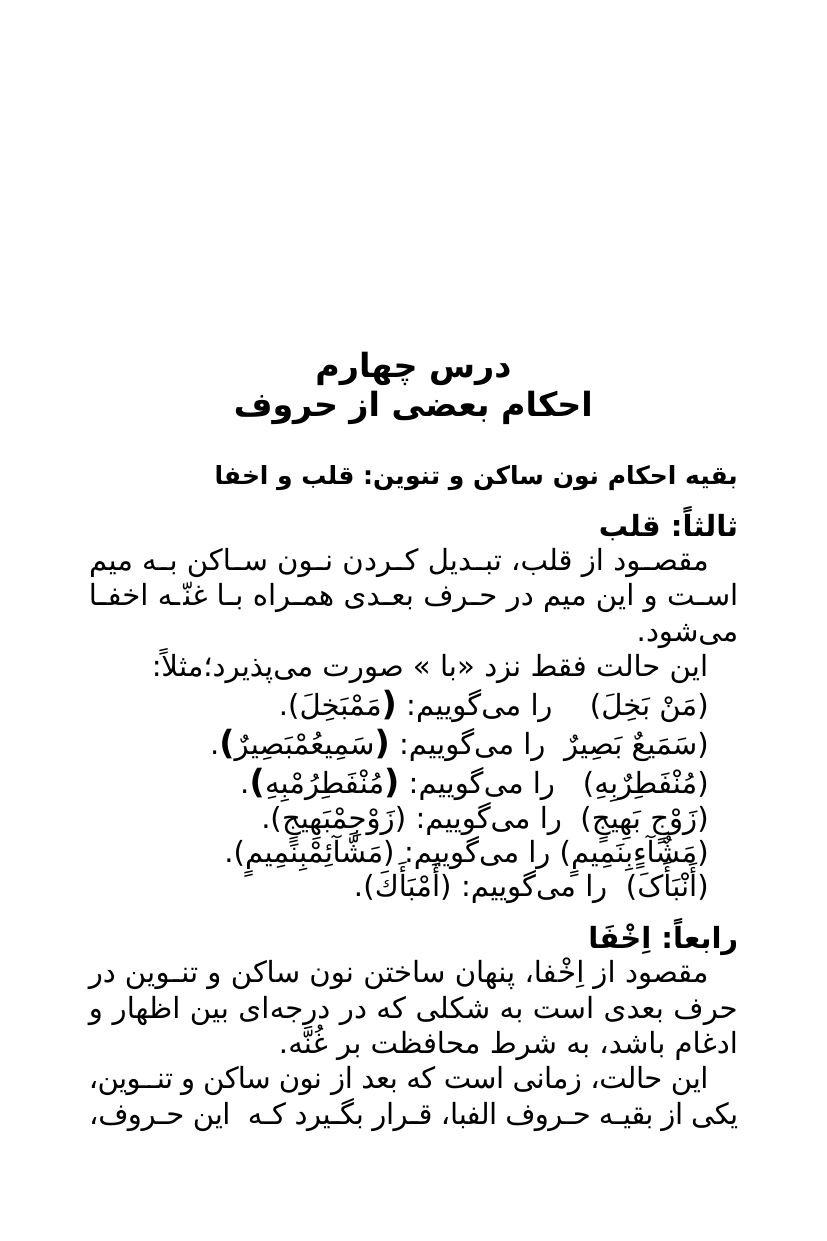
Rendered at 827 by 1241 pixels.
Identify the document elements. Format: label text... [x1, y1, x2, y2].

text رابعاً: اِخْفَا [89, 922, 738, 956]
text مقصود از اِخْفا، پنهان ساختن نون ساکن و تنوین در حرف بعدی است به شکلی که در درجه‌ای بین اظهار و ادغام باشد، به شرط محافظت بر غُنَّه. [89, 956, 738, 1060]
text مقصود از قلب، تبدیل کردن نون ساکن به میم است و این میم در حرف بعدی همراه با غنّه اخفا می‌شود. [89, 543, 738, 648]
text درس چهارم احکام بعضی از حروف [89, 346, 738, 424]
text (سَمَیعٌ بَصِیرٌ را می‌گوییم: (سَمِیعُمْبَصِیرٌ). [89, 723, 738, 762]
text ثالثاً: قلب [89, 509, 738, 543]
text (مَشٌآءٍبِنَمِیمٍ) را می‌گوییم: (مَشَّآئِمْبِنَمِیمٍ). [89, 835, 738, 869]
text (مُنْفَطِرٌبِهِ) را می‌گوییم: (مُنْفَطِرُمْبِهِ). [89, 762, 738, 801]
text (مَنْ بَخِلَ) را می‌گوییم: (مَمْبَخِلَ). [89, 684, 738, 723]
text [89, 1062, 738, 1131]
text (أَنْبَأَکَ) را می‌گوییم: (أَمْبَأَكَ). [89, 869, 738, 903]
text (زَوْجٍ بَهِیجٍ) را می‌گوییم: (زَوْجِمْبَهِیجٍ). [89, 801, 738, 835]
text بقیه احکام نون ساکن و تنوین: قلب و اخفا [89, 461, 738, 491]
text این حالت فقط نزد «با » صورت می‌پذیرد؛مثلاً: [89, 649, 738, 683]
